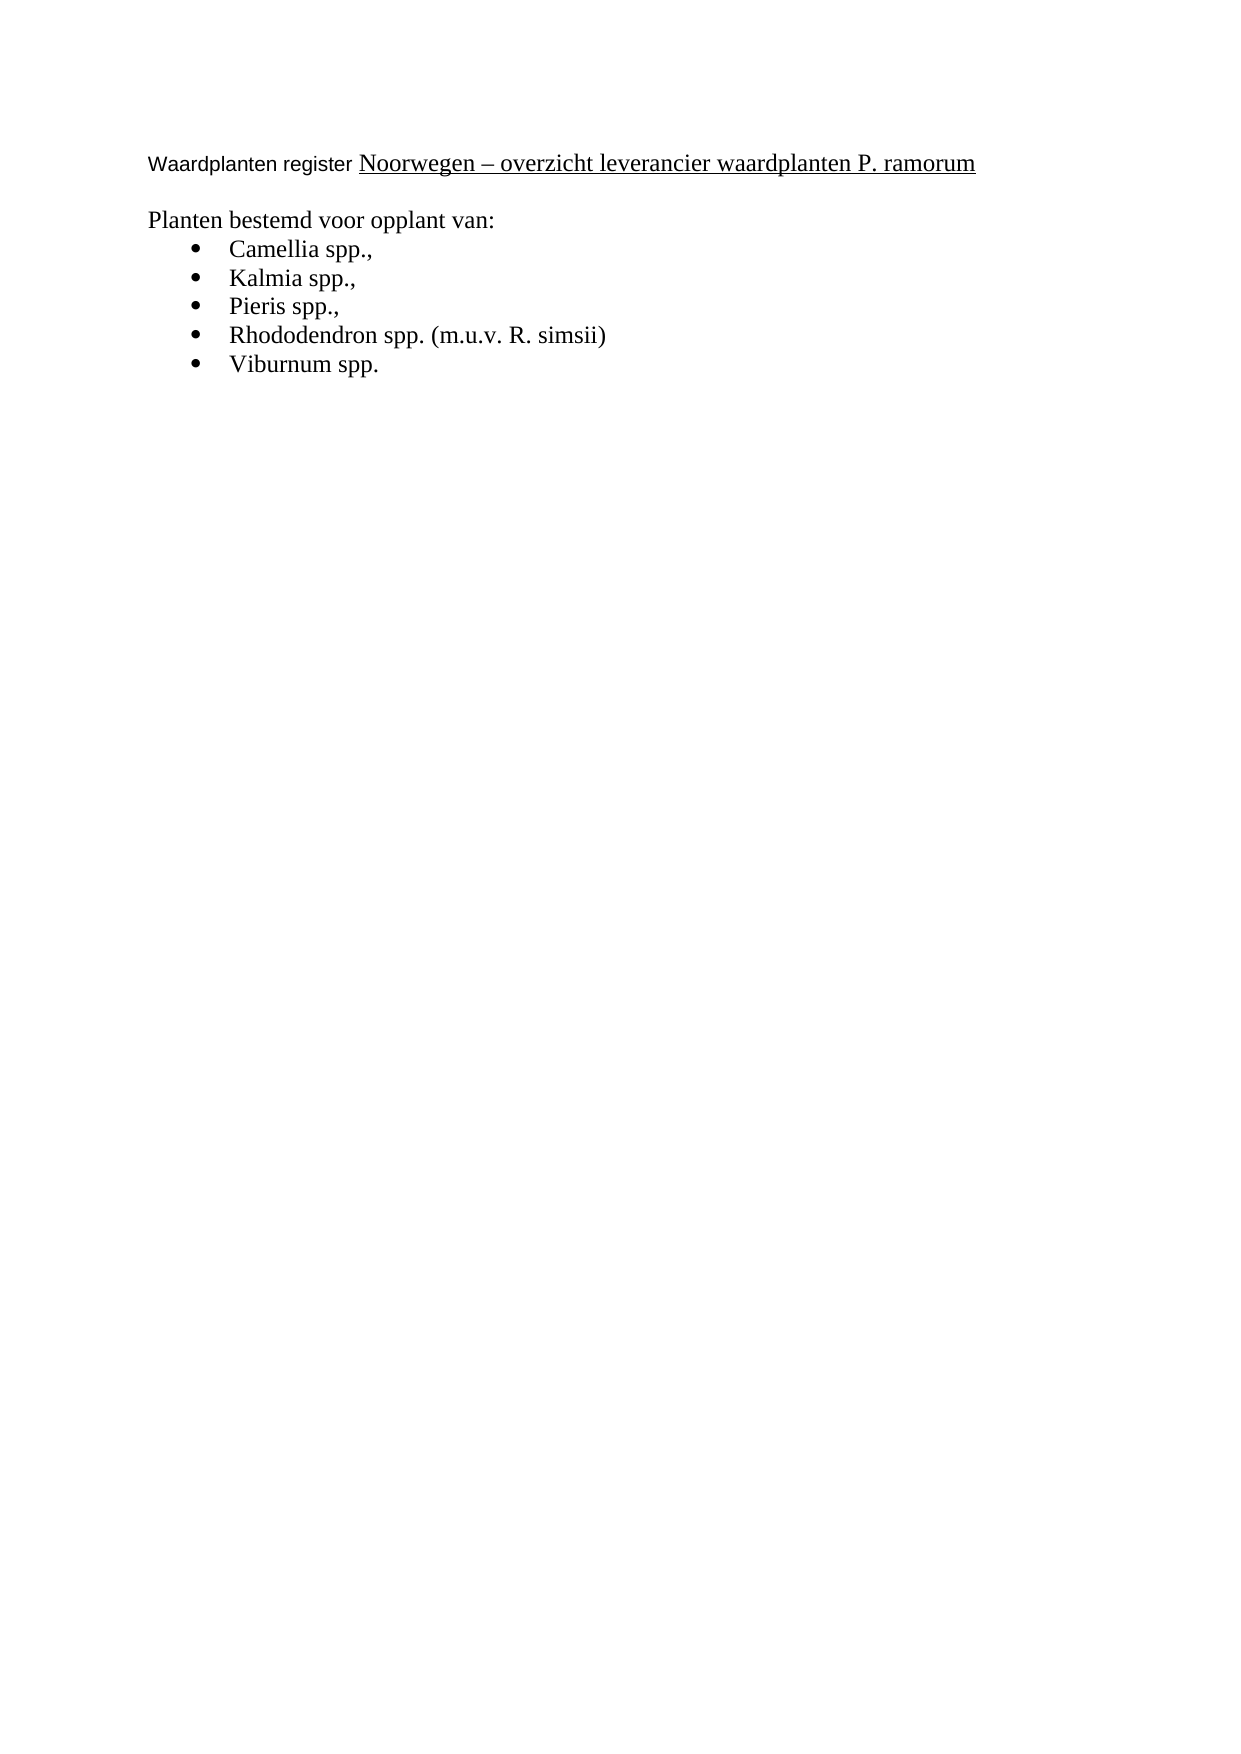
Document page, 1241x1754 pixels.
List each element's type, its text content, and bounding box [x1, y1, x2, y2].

list Viburnum spp. [191, 349, 1122, 403]
text Planten bestemd voor opplant van: [148, 205, 1122, 234]
list Camellia spp., [191, 234, 1122, 263]
list Pieris spp., [191, 291, 1122, 320]
text Waardplanten register Noorwegen – overzicht leverancier waardplanten P. ramorum [148, 148, 1122, 176]
list Kalmia spp., [191, 263, 1122, 291]
list Rhododendron spp. (m.u.v. R. simsii) [191, 320, 1122, 349]
